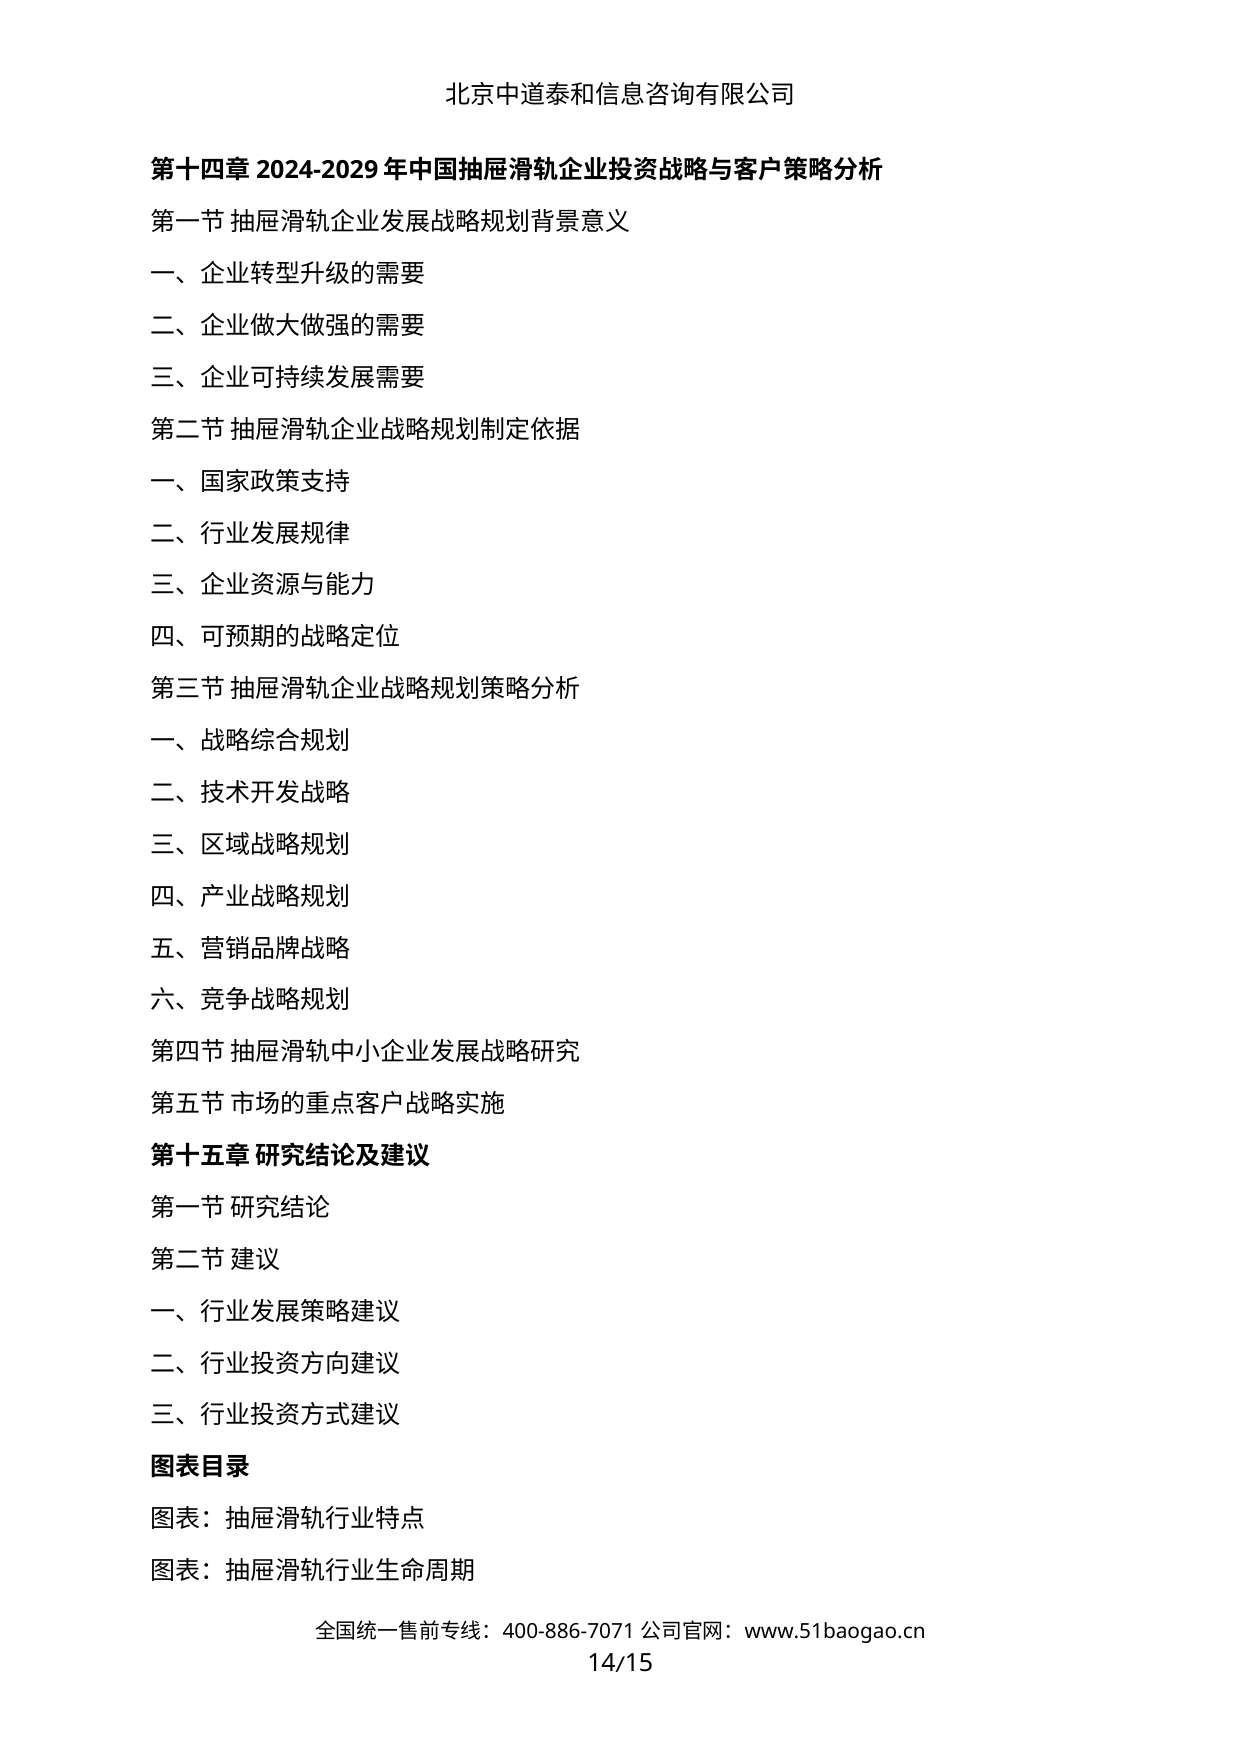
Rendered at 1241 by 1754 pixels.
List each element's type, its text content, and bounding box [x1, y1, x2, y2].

text 二、行业发展规律 [150, 513, 1090, 549]
text 一、战略综合规划 [150, 721, 1090, 757]
text 三、企业可持续发展需要 [150, 357, 1090, 394]
text 五、营销品牌战略 [150, 928, 1090, 964]
text 一、国家政策支持 [150, 461, 1090, 497]
text 图表：抽屉滑轨行业生命周期 [150, 1551, 1090, 1587]
text 二、企业做大做强的需要 [150, 306, 1090, 342]
text 三、行业投资方式建议 [150, 1395, 1090, 1431]
text 第四节 抽屉滑轨中小企业发展战略研究 [150, 1032, 1090, 1068]
text 二、技术开发战略 [150, 772, 1090, 809]
text 第二节 建议 [150, 1239, 1090, 1276]
text 图表：抽屉滑轨行业特点 [150, 1499, 1090, 1535]
text 第十五章 研究结论及建议 [150, 1136, 1090, 1172]
text 三、区域战略规划 [150, 824, 1090, 861]
text 四、可预期的战略定位 [150, 617, 1090, 653]
text 第十四章 2024-2029年中国抽屉滑轨企业投资战略与客户策略分析 [150, 150, 1090, 186]
text 二、行业投资方向建议 [150, 1343, 1090, 1379]
text 第三节 抽屉滑轨企业战略规划策略分析 [150, 669, 1090, 705]
text 三、企业资源与能力 [150, 565, 1090, 601]
text 第一节 抽屉滑轨企业发展战略规划背景意义 [150, 202, 1090, 238]
text 第一节 研究结论 [150, 1187, 1090, 1224]
text 一、企业转型升级的需要 [150, 254, 1090, 290]
text 第五节 市场的重点客户战略实施 [150, 1084, 1090, 1120]
text 第二节 抽屉滑轨企业战略规划制定依据 [150, 409, 1090, 446]
text 四、产业战略规划 [150, 876, 1090, 912]
text 六、竞争战略规划 [150, 980, 1090, 1016]
text 图表目录 [150, 1447, 1090, 1483]
text 一、行业发展策略建议 [150, 1291, 1090, 1327]
